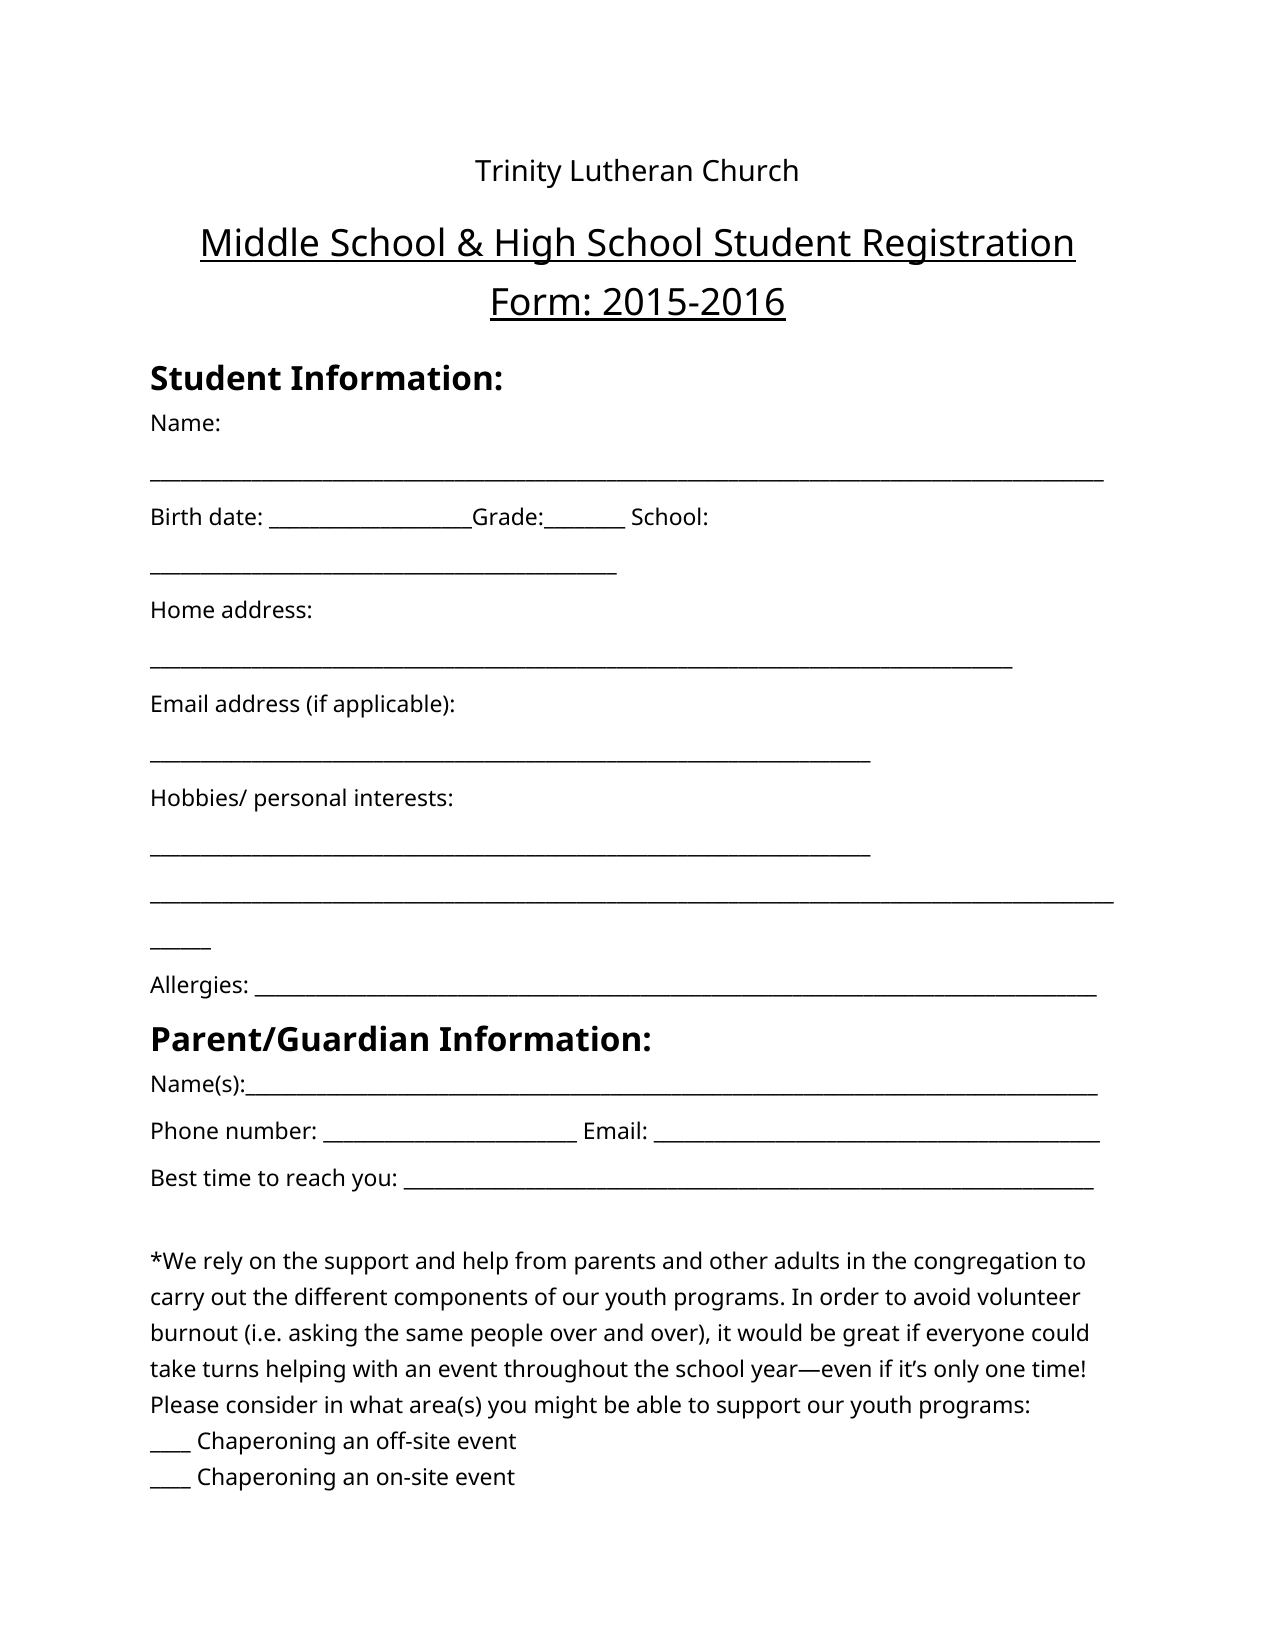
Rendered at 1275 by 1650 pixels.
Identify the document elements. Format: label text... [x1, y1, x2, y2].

text ____ Chaperoning an on-site event [150, 1461, 1125, 1492]
text Name(s):____________________________________________________________________________________ [150, 1068, 1125, 1099]
text Phone number: _________________________ Email: ____________________________________________ [150, 1115, 1125, 1146]
text ____ Chaperoning an off-site event [150, 1424, 1125, 1456]
text Email address (if applicable): _______________________________________________________________________ [150, 688, 1125, 766]
text Home address: _____________________________________________________________________________________ [150, 594, 1125, 672]
text Allergies: ___________________________________________________________________________________ [150, 969, 1125, 1001]
text Trinity Lutheran Church [150, 150, 1125, 190]
text Best time to reach you: ____________________________________________________________________ [150, 1162, 1125, 1193]
text Parent/Guardian Information: [150, 1016, 1125, 1062]
text Birth date: ____________________Grade:________ School: ______________________________________________ [150, 501, 1125, 579]
text Hobbies/ personal interests: _______________________________________________________________________ [150, 782, 1125, 860]
text Student Information: [150, 354, 1125, 400]
text *We rely on the support and help from parents and other adults in the congregation to carry out the different components of our youth programs. In order to avoid volunteer burnout (i.e. asking the same people over and over), it would be great if everyone could take turns helping with an event throughout the school year—even if it’s only one time! Please consider in what area(s) you might be able to support our youth programs: [150, 1245, 1125, 1420]
text _____________________________________________________________________________________________________ [150, 876, 1125, 954]
text Name: ______________________________________________________________________________________________ [150, 407, 1125, 485]
text Middle School & High School Student Registration Form: 2015-2016 [150, 216, 1125, 326]
